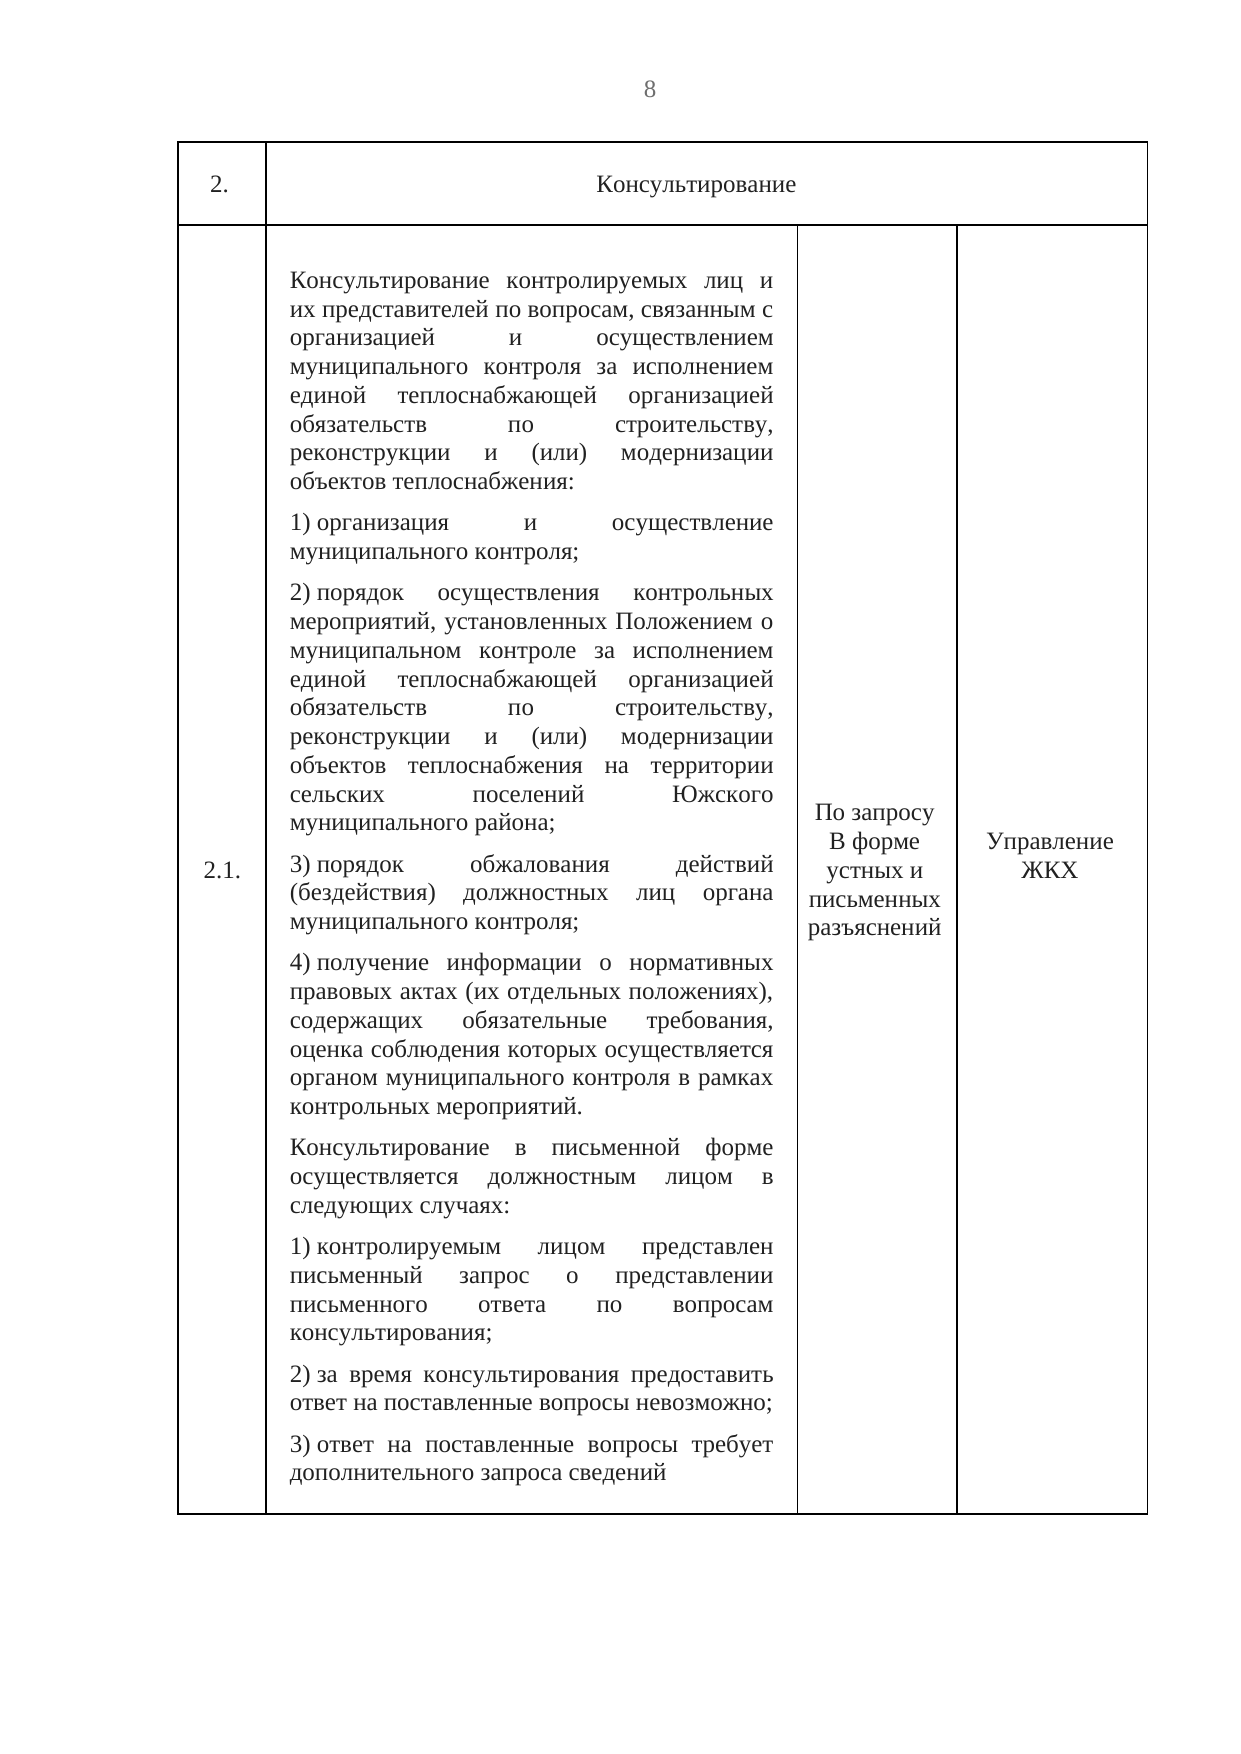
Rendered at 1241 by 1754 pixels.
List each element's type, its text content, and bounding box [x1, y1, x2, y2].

table_cell 2. [179, 143, 265, 224]
table_cell Консультирование [267, 143, 1147, 224]
table_cell Консультирование контролируемых лиц и их представителей по вопросам, связанным с организацией и осуществлением муниципального контроля за исполнением единой теплоснабжающей организацией обязательств по строительству, реконструкции и (или) модернизации объектов теплоснабжения: 1) организация и осуществление муниципального контроля; 2) порядок осуществления контрольных мероприятий, установленных Положением о муниципальном контроле за исполнением единой теплоснабжающей организацией обязательств по строительству, реконструкции и (или) модернизации объектов теплоснабжения на территории сельских поселений Южского муниципального района; 3) порядок обжалования действий (бездействия) должностных лиц органа муниципального контроля; 4) получение информации о нормативных правовых актах (их отдельных положениях), содержащих обязательные требования, оценка соблюдения которых осуществляется органом муниципального контроля в рамках контрольных мероприятий. Консультирование в письменной форме осуществляется должностным лицом в следующих случаях: 1) контролируемым лицом представлен письменный запрос о представлении письменного ответа по вопросам консультирования; 2) за время консультирования предоставить ответ на поставленные вопросы невозможно; 3) ответ на поставленные вопросы требует дополнительного запроса сведений [267, 226, 797, 1513]
table_cell 2.1. [179, 226, 265, 1513]
table_cell Управление ЖКХ [958, 226, 1147, 1513]
table_cell По запросу В форме устных и письменных разъяснений [798, 226, 956, 1513]
